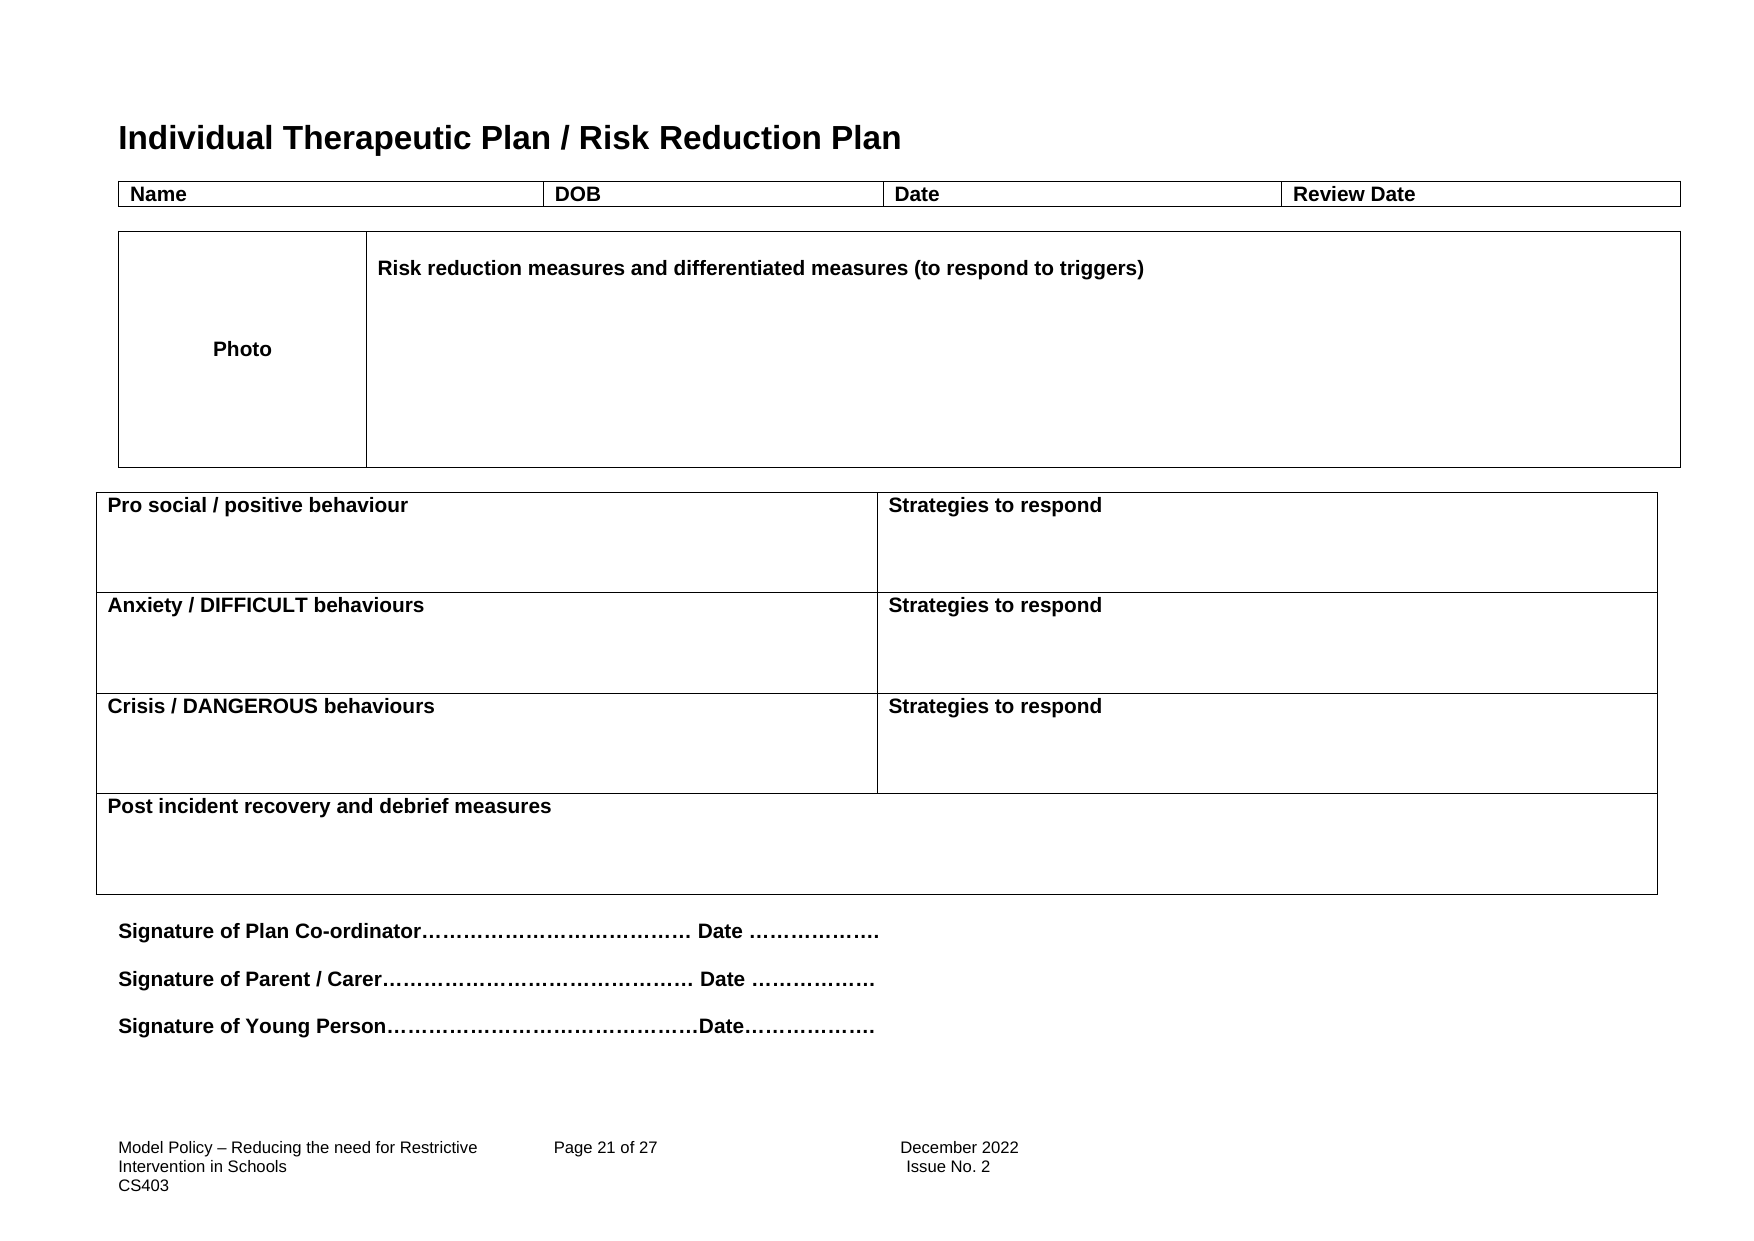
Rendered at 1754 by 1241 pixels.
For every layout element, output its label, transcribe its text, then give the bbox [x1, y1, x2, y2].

text Signature of Parent / Carer……………………………………… Date ……………… [118, 966, 1636, 990]
table_header Pro social / positive behaviour [97, 493, 877, 592]
table_cell Post incident recovery and debrief measures [97, 794, 1657, 893]
table_header Name [119, 182, 543, 206]
table_header Photo [119, 232, 366, 467]
table_cell Crisis / DANGEROUS behaviours [97, 694, 877, 793]
table_header Risk reduction measures and differentiated measures (to respond to triggers) [367, 232, 1680, 467]
table_cell Strategies to respond [878, 694, 1657, 793]
table_header Strategies to respond [878, 493, 1657, 592]
table_header Date [884, 182, 1281, 206]
text Signature of Young Person………………………………………Date………………. [118, 1014, 1636, 1038]
table_cell Strategies to respond [878, 593, 1657, 693]
text Signature of Plan Co-ordinator………………………………… Date ………………. [118, 918, 1636, 942]
table_cell Anxiety / DIFFICULT behaviours [97, 593, 877, 693]
table_header DOB [544, 182, 883, 206]
text Individual Therapeutic Plan / Risk Reduction Plan [118, 118, 1636, 157]
table_header Review Date [1282, 182, 1680, 206]
